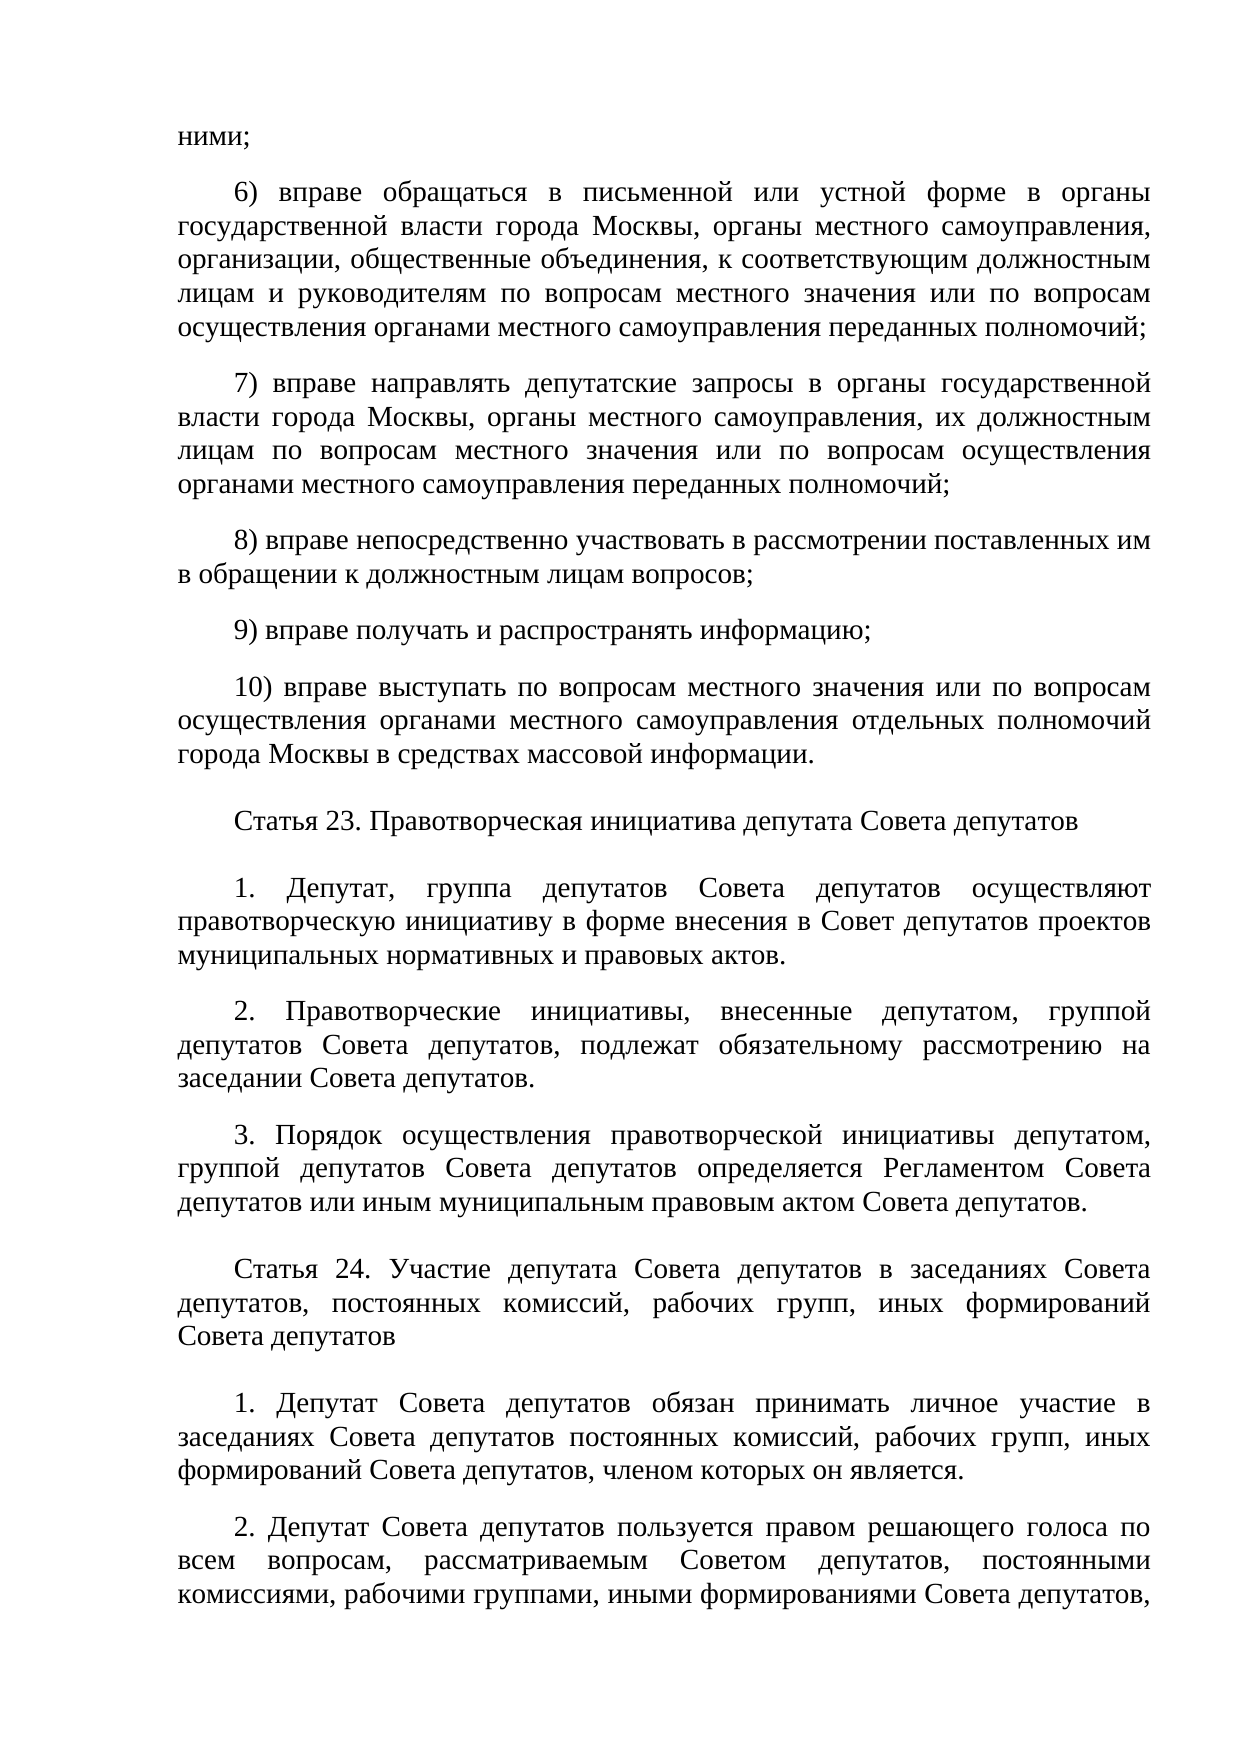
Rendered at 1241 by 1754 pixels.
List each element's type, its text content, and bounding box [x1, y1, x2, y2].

text Статья 23. Правотворческая инициатива депутата Совета депутатов [177, 803, 1152, 836]
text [177, 118, 1152, 152]
text Статья 24. Участие депутата Совета депутатов в заседаниях Совета депутатов, постоянных комиссий, рабочих групп, иных формирований Совета депутатов [177, 1251, 1152, 1352]
text 2. Правотворческие инициативы, внесенные депутатом, группой депутатов Совета депутатов, подлежат обязательному рассмотрению на заседании Совета депутатов. [177, 993, 1152, 1094]
text 6) вправе обращаться в письменной или устной форме в органы государственной власти города Москвы, органы местного самоуправления, организации, общественные объединения, к соответствующим должностным лицам и руководителям по вопросам местного значения или по вопросам осуществления органами местного самоуправления переданных полномочий; [177, 174, 1152, 342]
text 1. Депутат Совета депутатов обязан принимать личное участие в заседаниях Совета депутатов постоянных комиссий, рабочих групп, иных формирований Совета депутатов, членом которых он является. [177, 1385, 1152, 1486]
text 3. Порядок осуществления правотворческой инициативы депутатом, группой депутатов Совета депутатов определяется Регламентом Совета депутатов или иным муниципальным правовым актом Совета депутатов. [177, 1117, 1152, 1218]
text 9) вправе получать и распространять информацию; [177, 612, 1152, 646]
text 8) вправе непосредственно участвовать в рассмотрении поставленных им в обращении к должностным лицам вопросов; [177, 522, 1152, 589]
text 1. Депутат, группа депутатов Совета депутатов осуществляют правотворческую инициативу в форме внесения в Совет депутатов проектов муниципальных нормативных и правовых актов. [177, 870, 1152, 971]
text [177, 1509, 1152, 1609]
text 7) вправе направлять депутатские запросы в органы государственной власти города Москвы, органы местного самоуправления, их должностным лицам по вопросам местного значения или по вопросам осуществления органами местного самоуправления переданных полномочий; [177, 365, 1152, 499]
text 10) вправе выступать по вопросам местного значения или по вопросам осуществления органами местного самоуправления отдельных полномочий города Москвы в средствах массовой информации. [177, 669, 1152, 769]
